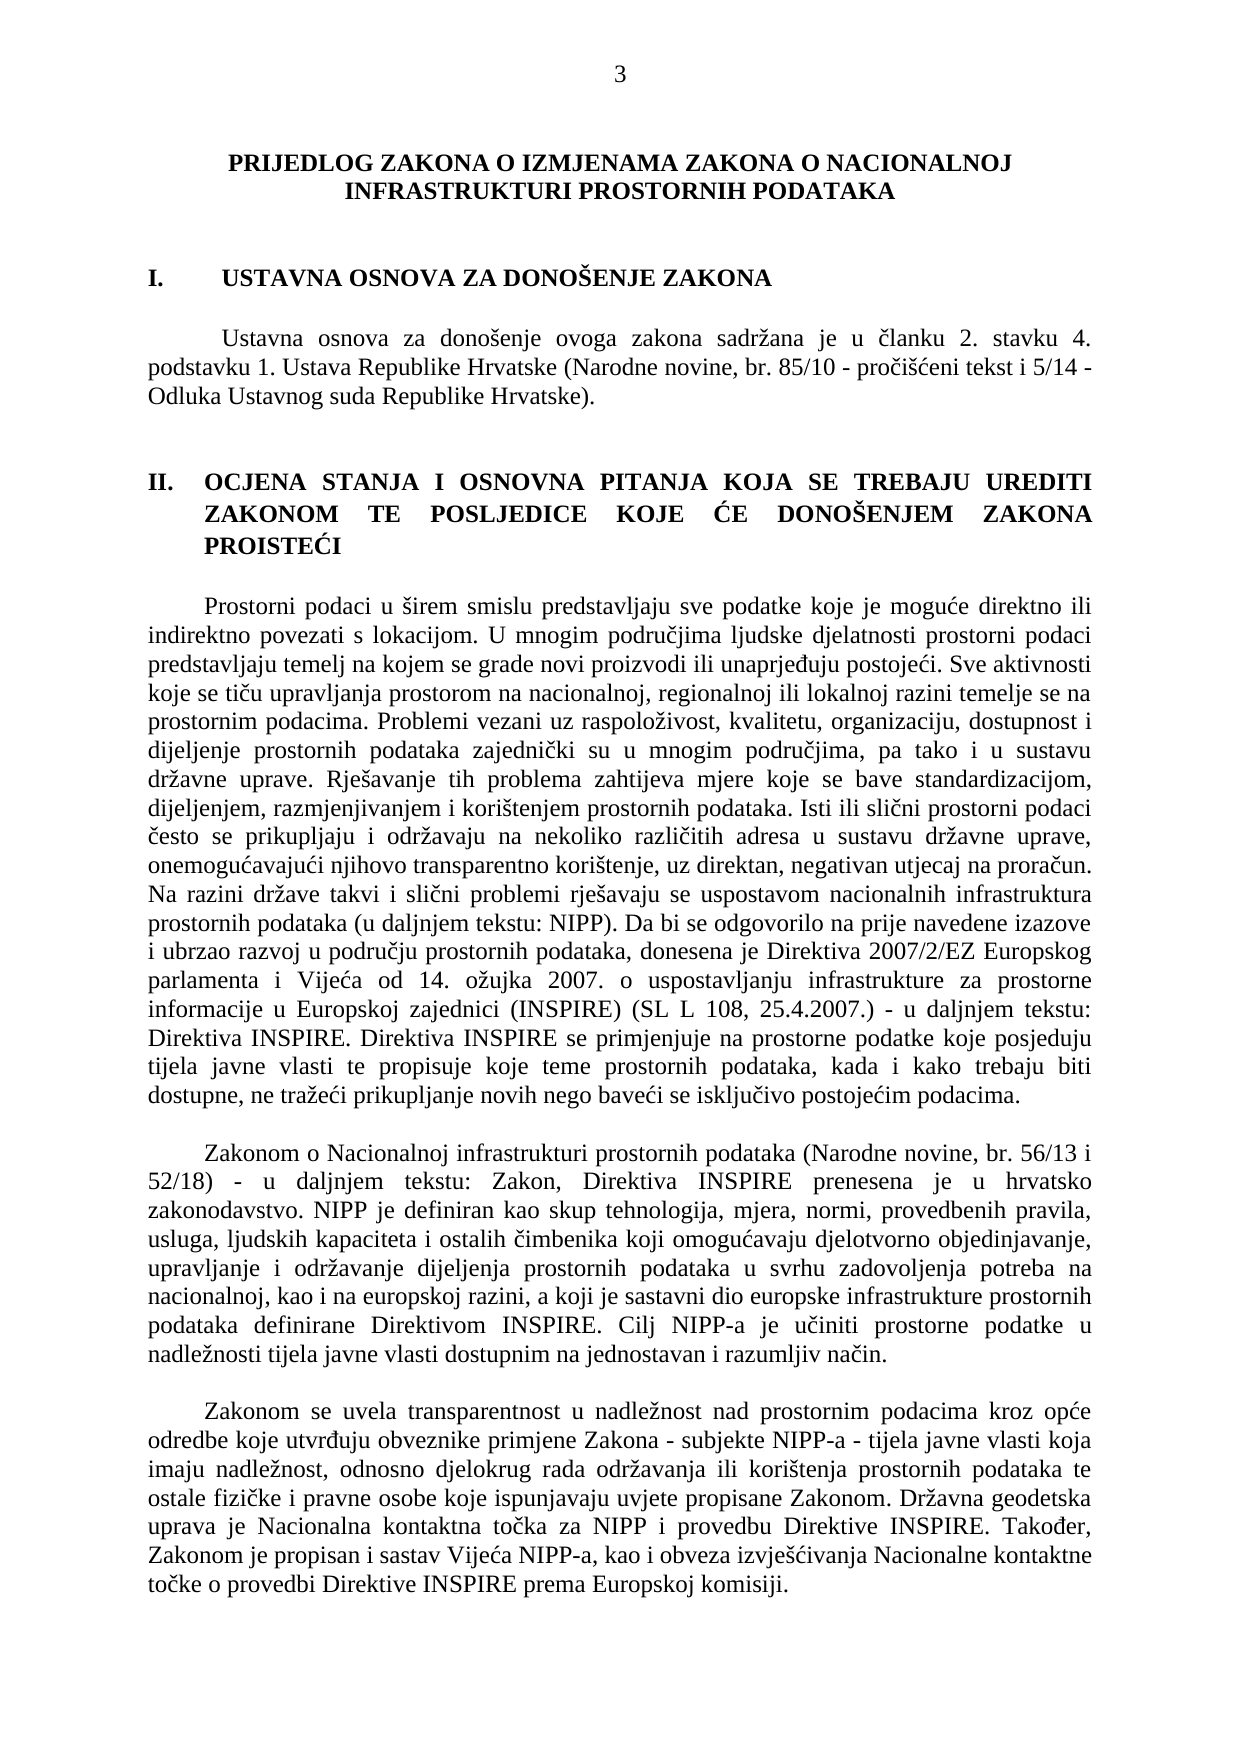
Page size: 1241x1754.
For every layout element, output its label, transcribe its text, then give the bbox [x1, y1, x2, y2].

text I. USTAVNA OSNOVA ZA DONOŠENJE ZAKONA [148, 263, 1093, 291]
text PRIJEDLOG ZAKONA O IZMJENAMA ZAKONA O NACIONALNOJ INFRASTRUKTURI PROSTORNIH PODATAKA [148, 148, 1093, 205]
text Prostorni podaci u širem smislu predstavljaju sve podatke koje je moguće direktno ili indirektno povezati s lokacijom. U mnogim područjima ljudske djelatnosti prostorni podaci predstavljaju temelj na kojem se grade novi proizvodi ili unaprjeđuju postojeći. Sve aktivnosti koje se tiču upravljanja prostorom na nacionalnoj, regionalnoj ili lokalnoj razini temelje se na prostornim podacima. Problemi vezani uz raspoloživost, kvalitetu, organizaciju, dostupnost i dijeljenje prostornih podataka zajednički su u mnogim područjima, pa tako i u sustavu državne uprave. Rješavanje tih problema zahtijeva mjere koje se bave standardizacijom, dijeljenjem, razmjenjivanjem i korištenjem prostornih podataka. Isti ili slični prostorni podaci često se prikupljaju i održavaju na nekoliko različitih adresa u sustavu državne uprave, onemogućavajući njihovo transparentno korištenje, uz direktan, negativan utjecaj na proračun. Na razini države takvi i slični problemi rješavaju se uspostavom nacionalnih infrastruktura prostornih podataka (u daljnjem tekstu: NIPP). Da bi se odgovorilo na prije navedene izazove i ubrzao razvoj u području prostornih podataka, donesena je Direktiva 2007/2/EZ Europskog parlamenta i Vijeća od 14. ožujka 2007. o uspostavljanju infrastrukture za prostorne informacije u Europskoj zajednici (INSPIRE) (SL L 108, 25.4.2007.) - u daljnjem tekstu: Direktiva INSPIRE. Direktiva INSPIRE se primjenjuje na prostorne podatke koje posjeduju tijela javne vlasti te propisuje koje teme prostornih podataka, kada i kako trebaju biti dostupne, ne tražeći prikupljanje novih nego baveći se isključivo postojećim podacima. [148, 591, 1093, 1109]
text II. OCJENA STANJA I OSNOVNA PITANJA KOJA SE TREBAJU UREDITI ZAKONOM TE POSLJEDICE KOJE ĆE DONOŠENJEM ZAKONA PROISTEĆI [148, 467, 1093, 559]
text Zakonom o Nacionalnoj infrastrukturi prostornih podataka (Narodne novine, br. 56/13 i 52/18) - u daljnjem tekstu: Zakon, Direktiva INSPIRE prenesena je u hrvatsko zakonodavstvo. NIPP je definiran kao skup tehnologija, mjera, normi, provedbenih pravila, usluga, ljudskih kapaciteta i ostalih čimbenika koji omogućavaju djelotvorno objedinjavanje, upravljanje i održavanje dijeljenja prostornih podataka u svrhu zadovoljenja potreba na nacionalnoj, kao i na europskoj razini, a koji je sastavni dio europske infrastrukture prostornih podataka definirane Direktivom INSPIRE. Cilj NIPP-a je učiniti prostorne podatke u nadležnosti tijela javne vlasti dostupnim na jednostavan i razumljiv način. [148, 1138, 1093, 1368]
text Ustavna osnova za donošenje ovoga zakona sadržana je u članku 2. stavku 4. podstavku 1. Ustava Republike Hrvatske (Narodne novine, br. 85/10 - pročišćeni tekst i 5/14 - Odluka Ustavnog suda Republike Hrvatske). [148, 323, 1093, 409]
text Zakonom se uvela transparentnost u nadležnost nad prostornim podacima kroz opće odredbe koje utvrđuju obveznike primjene Zakona - subjekte NIPP-a - tijela javne vlasti koja imaju nadležnost, odnosno djelokrug rada održavanja ili korištenja prostornih podataka te ostale fizičke i pravne osobe koje ispunjavaju uvjete propisane Zakonom. Državna geodetska uprava je Nacionalna kontaktna točka za NIPP i provedbu Direktive INSPIRE. Također, Zakonom je propisan i sastav Vijeća NIPP-a, kao i obveza izvješćivanja Nacionalne kontaktne točke o provedbi Direktive INSPIRE prema Europskoj komisiji. [148, 1396, 1093, 1598]
